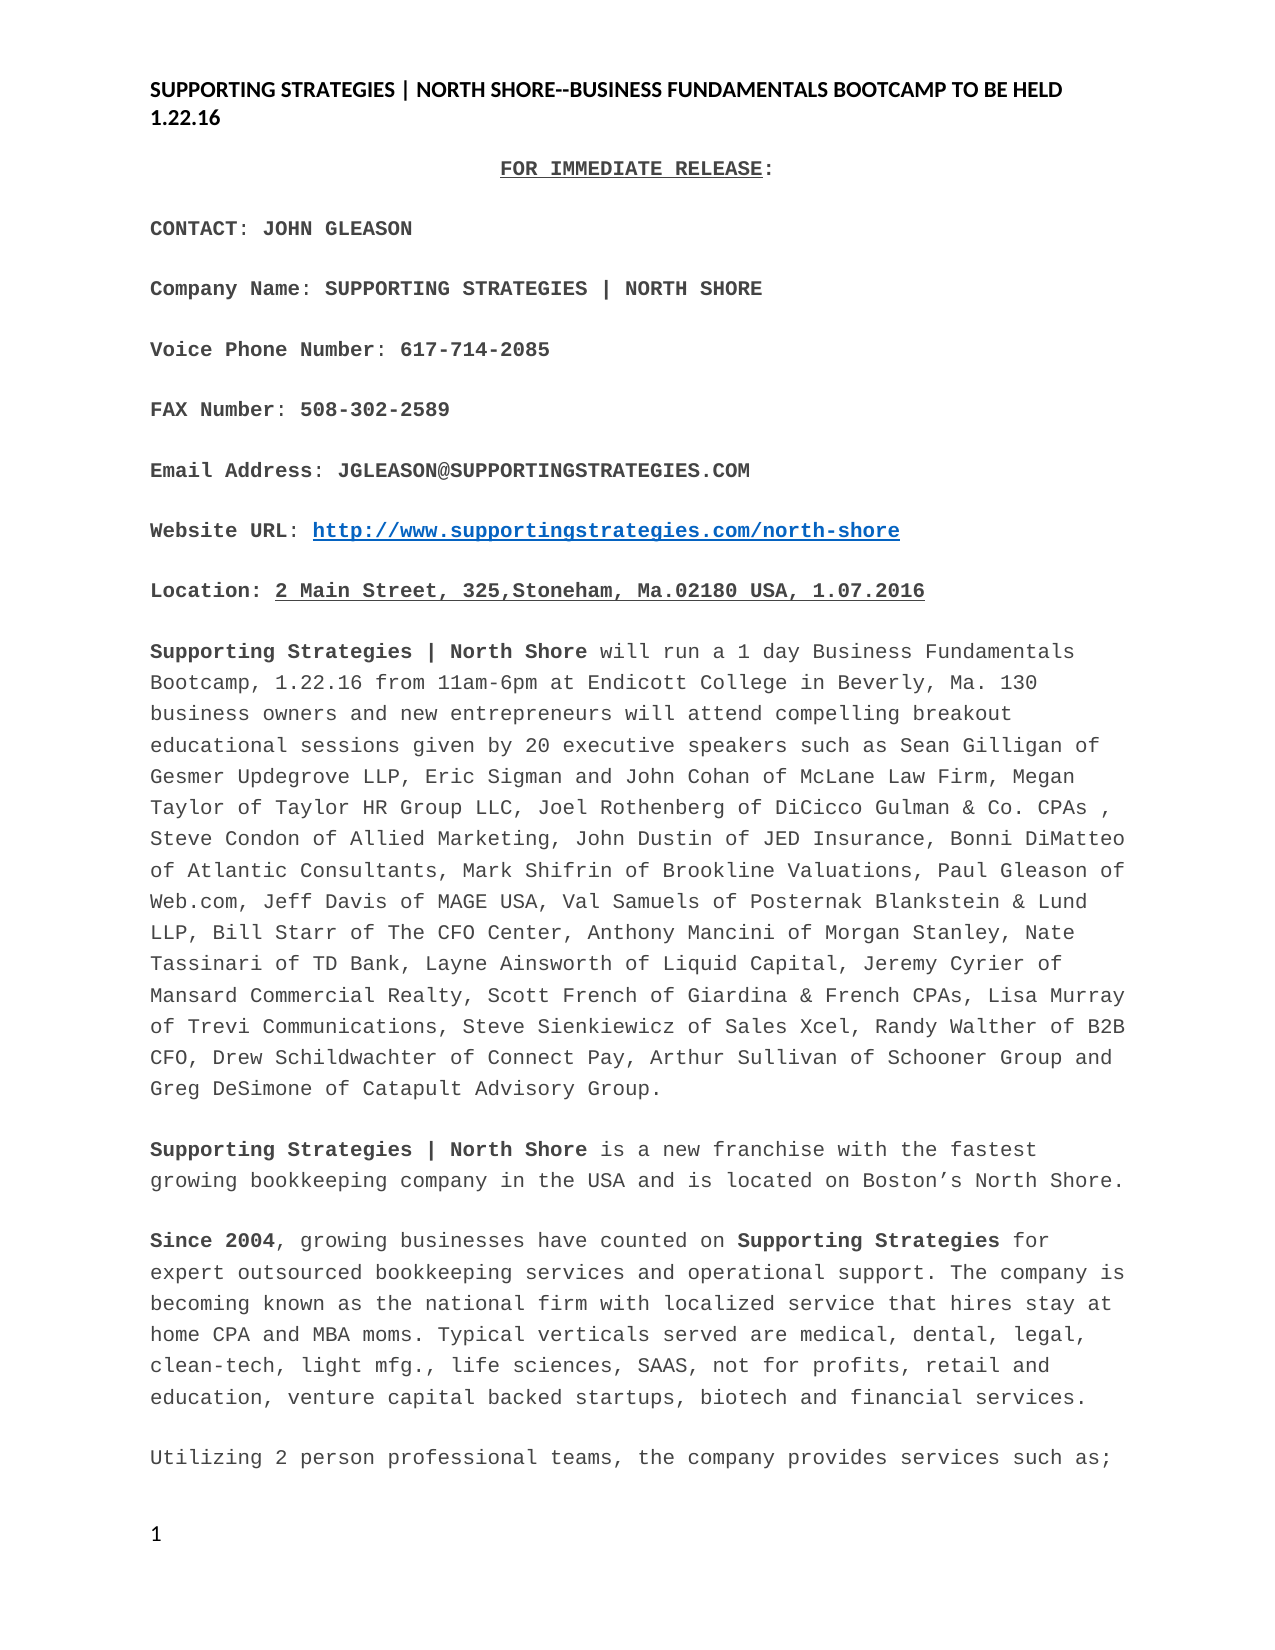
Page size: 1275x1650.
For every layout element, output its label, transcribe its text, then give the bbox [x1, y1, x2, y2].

text Email Address: JGLEASON@SUPPORTINGSTRATEGIES.COM [150, 452, 1125, 483]
text Supporting Strategies | North Shore is a new franchise with the fastest growing bookkeeping company in the USA and is located on Boston’s North Shore. [150, 1131, 1125, 1194]
text FOR IMMEDIATE RELEASE: [150, 150, 1125, 181]
text Location: 2 Main Street, 325,Stoneham, Ma.02180 USA, 1.07.2016 [150, 573, 1125, 604]
text Utilizing 2 person professional teams, the company provides services such as; [150, 1439, 1125, 1471]
text FAX Number: 508-302-2589 [150, 392, 1125, 423]
text Voice Phone Number: 617-714-2085 [150, 331, 1125, 362]
text Company Name: SUPPORTING STRATEGIES | NORTH SHORE [150, 271, 1125, 302]
text Supporting Strategies | North Shore will run a 1 day Business Fundamentals Bootcamp, 1.22.16 from 11am-6pm at Endicott College in Beverly, Ma. 130 business owners and new entrepreneurs will attend compelling breakout educational sessions given by 20 executive speakers such as Sean Gilligan of Gesmer Updegrove LLP, Eric Sigman and John Cohan of McLane Law Firm, Megan Taylor of Taylor HR Group LLC, Joel Rothenberg of DiCicco Gulman & Co. CPAs , Steve Condon of Allied Marketing, John Dustin of JED Insurance, Bonni DiMatteo of Atlantic Consultants, Mark Shifrin of Brookline Valuations, Paul Gleason of Web.com, Jeff Davis of MAGE USA, Val Samuels of Posternak Blankstein & Lund LLP, Bill Starr of The CFO Center, Anthony Mancini of Morgan Stanley, Nate Tassinari of TD Bank, Layne Ainsworth of Liquid Capital, Jeremy Cyrier of Mansard Commercial Realty, Scott French of Giardina & French CPAs, Lisa Murray of Trevi Communications, Steve Sienkiewicz of Sales Xcel, Randy Walther of B2B CFO, Drew Schildwachter of Connect Pay, Arthur Sullivan of Schooner Group and Greg DeSimone of Catapult Advisory Group. [150, 633, 1125, 1102]
text CONTACT: JOHN GLEASON [150, 210, 1125, 242]
text Since 2004, growing businesses have counted on Supporting Strategies for expert outsourced bookkeeping services and operational support. The company is becoming known as the national firm with localized service that hires stay at home CPA and MBA moms. Typical verticals served are medical, dental, legal, clean-tech, light mfg., life sciences, SAAS, not for profits, retail and education, venture capital backed startups, biotech and financial services. [150, 1223, 1125, 1410]
text Website URL: http://www.supportingstrategies.com/north-shore [150, 512, 1125, 544]
